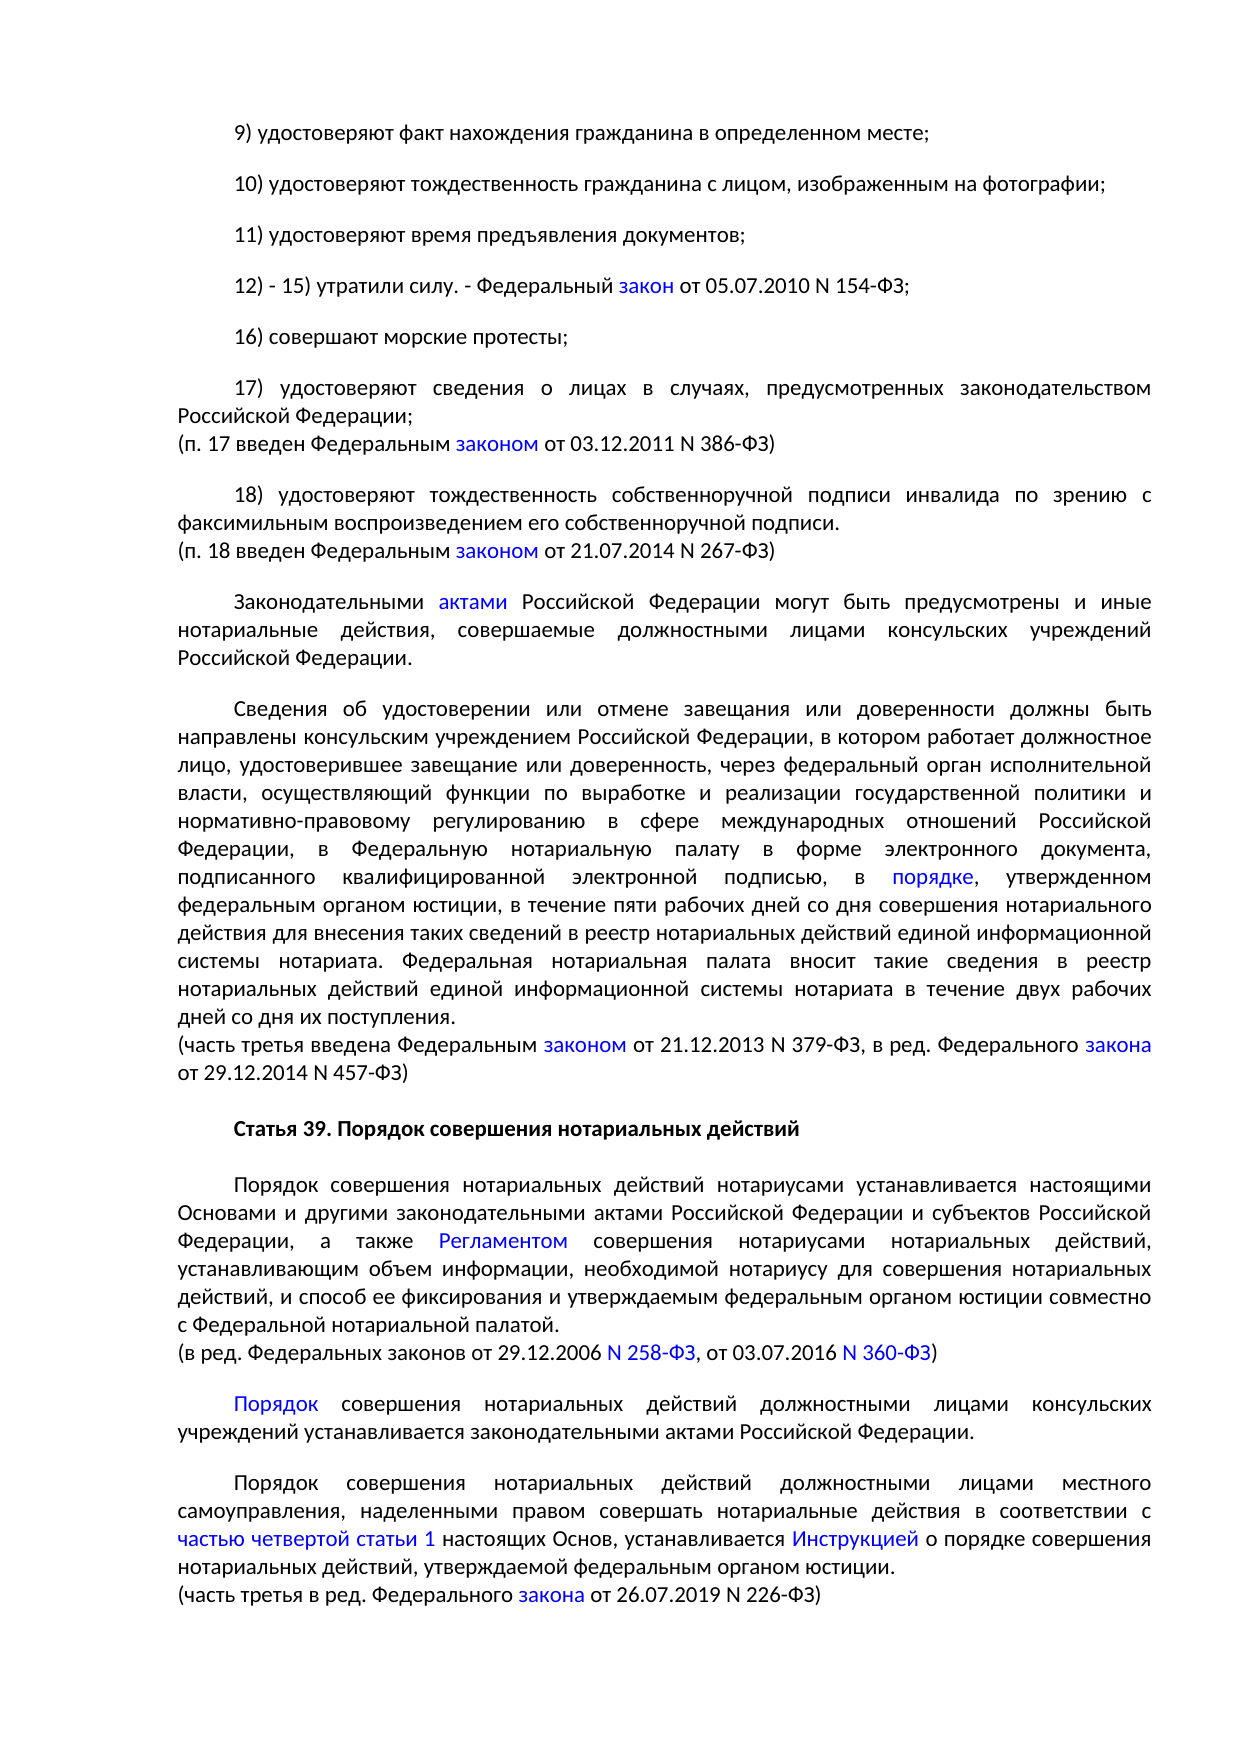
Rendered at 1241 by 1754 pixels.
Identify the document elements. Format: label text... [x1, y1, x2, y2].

text 11) удостоверяют время предъявления документов; [177, 220, 1152, 248]
text 9) удостоверяют факт нахождения гражданина в определенном месте; [177, 118, 1152, 146]
text (п. 17 введен Федеральным законом от 03.12.2011 N 386-ФЗ) [177, 429, 1152, 457]
text Порядок совершения нотариальных действий должностными лицами консульских учреждений устанавливается законодательными актами Российской Федерации. [177, 1389, 1152, 1445]
title Статья 39. Порядок совершения нотариальных действий [177, 1114, 1152, 1142]
text (часть третья в ред. Федерального закона от 26.07.2019 N 226-ФЗ) [177, 1580, 1152, 1608]
text Порядок совершения нотариальных действий нотариусами устанавливается настоящими Основами и другими законодательными актами Российской Федерации и субъектов Российской Федерации, а также Регламентом совершения нотариусами нотариальных действий, устанавливающим объем информации, необходимой нотариусу для совершения нотариальных действий, и способ ее фиксирования и утверждаемым федеральным органом юстиции совместно с Федеральной нотариальной палатой. [177, 1170, 1152, 1338]
text (в ред. Федеральных законов от 29.12.2006 N 258-ФЗ, от 03.07.2016 N 360-ФЗ) [177, 1338, 1152, 1366]
text 17) удостоверяют сведения о лицах в случаях, предусмотренных законодательством Российской Федерации; [177, 373, 1152, 429]
text 18) удостоверяют тождественность собственноручной подписи инвалида по зрению с факсимильным воспроизведением его собственноручной подписи. [177, 480, 1152, 536]
text 12) - 15) утратили силу. - Федеральный закон от 05.07.2010 N 154-ФЗ; [177, 271, 1152, 299]
text Порядок совершения нотариальных действий должностными лицами местного самоуправления, наделенными правом совершать нотариальные действия в соответствии с частью четвертой статьи 1 настоящих Основ, устанавливается Инструкцией о порядке совершения нотариальных действий, утверждаемой федеральным органом юстиции. [177, 1468, 1152, 1580]
text 16) совершают морские протесты; [177, 322, 1152, 350]
text 10) удостоверяют тождественность гражданина с лицом, изображенным на фотографии; [177, 169, 1152, 197]
text (п. 18 введен Федеральным законом от 21.07.2014 N 267-ФЗ) [177, 536, 1152, 564]
text (часть третья введена Федеральным законом от 21.12.2013 N 379-ФЗ, в ред. Федерального закона от 29.12.2014 N 457-ФЗ) [177, 1030, 1152, 1086]
text Законодательными актами Российской Федерации могут быть предусмотрены и иные нотариальные действия, совершаемые должностными лицами консульских учреждений Российской Федерации. [177, 587, 1152, 671]
text Сведения об удостоверении или отмене завещания или доверенности должны быть направлены консульским учреждением Российской Федерации, в котором работает должностное лицо, удостоверившее завещание или доверенность, через федеральный орган исполнительной власти, осуществляющий функции по выработке и реализации государственной политики и нормативно-правовому регулированию в сфере международных отношений Российской Федерации, в Федеральную нотариальную палату в форме электронного документа, подписанного квалифицированной электронной подписью, в порядке, утвержденном федеральным органом юстиции, в течение пяти рабочих дней со дня совершения нотариального действия для внесения таких сведений в реестр нотариальных действий единой информационной системы нотариата. Федеральная нотариальная палата вносит такие сведения в реестр нотариальных действий единой информационной системы нотариата в течение двух рабочих дней со дня их поступления. [177, 694, 1152, 1030]
